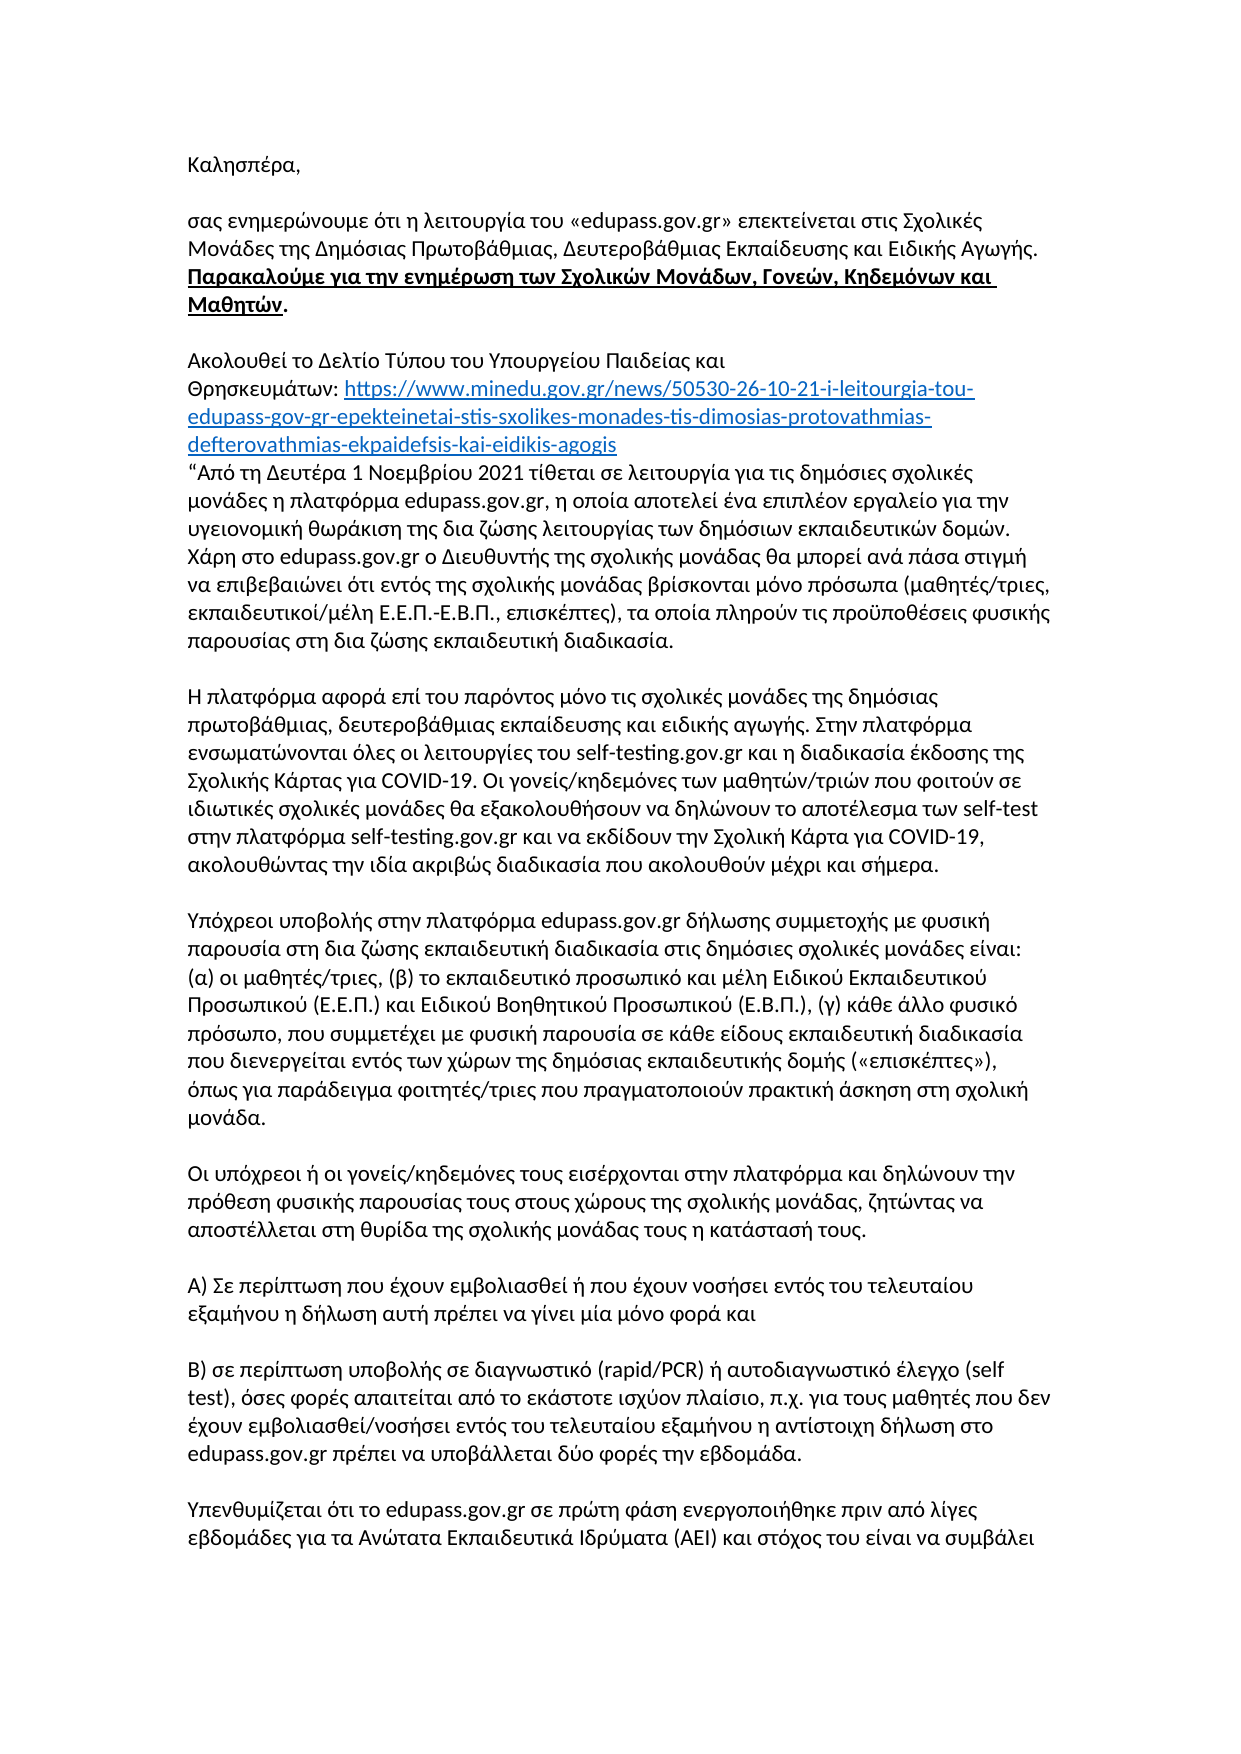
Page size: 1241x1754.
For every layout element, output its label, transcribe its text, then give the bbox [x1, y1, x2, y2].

text Οι υπόχρεοι ή οι γονείς/κηδεμόνες τους εισέρχονται στην πλατφόρμα και δηλώνουν την πρόθεση φυσικής παρουσίας τους στους χώρους της σχολικής μονάδας, ζητώντας να αποστέλλεται στη θυρίδα της σχολικής μονάδας τους η κατάστασή τους. [187, 1159, 1053, 1243]
text H πλατφόρμα αφορά επί του παρόντος μόνο τις σχολικές μονάδες της δημόσιας πρωτοβάθμιας, δευτεροβάθμιας εκπαίδευσης και ειδικής αγωγής. Στην πλατφόρμα ενσωματώνονται όλες οι λειτουργίες του self-testing.gov.gr και η διαδικασία έκδοσης της Σχολικής Κάρτας για COVID-19. Οι γονείς/κηδεμόνες των μαθητών/τριών που φοιτούν σε ιδιωτικές σχολικές μονάδες θα εξακολουθήσουν να δηλώνουν το αποτέλεσμα των self-test στην πλατφόρμα self-testing.gov.gr και να εκδίδουν την Σχολική Κάρτα για COVID-19, ακολουθώντας την ιδία ακριβώς διαδικασία που ακολουθούν μέχρι και σήμερα. [187, 682, 1053, 878]
text Καλησπέρα, [187, 150, 1053, 178]
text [187, 1495, 1053, 1551]
text Β) σε περίπτωση υποβολής σε διαγνωστικό (rapid/PCR) ή αυτοδιαγνωστικό έλεγχο (self test), όσες φορές απαιτείται από το εκάστοτε ισχύον πλαίσιο, π.χ. για τους μαθητές που δεν έχουν εμβολιασθεί/νοσήσει εντός του τελευταίου εξαμήνου η αντίστοιχη δήλωση στο edupass.gov.gr πρέπει να υποβάλλεται δύο φορές την εβδομάδα. [187, 1355, 1053, 1467]
text Α) Σε περίπτωση που έχουν εμβολιασθεί ή που έχουν νοσήσει εντός του τελευταίου εξαμήνου η δήλωση αυτή πρέπει να γίνει μία μόνο φορά και [187, 1271, 1053, 1327]
text σας ενημερώνουμε ότι η λειτουργία του «edupass.gov.gr» επεκτείνεται στις Σχολικές Μονάδες της Δημόσιας Πρωτοβάθμιας, Δευτεροβάθμιας Εκπαίδευσης και Ειδικής Αγωγής. [187, 206, 1053, 262]
text Παρακαλούμε για την ενημέρωση των Σχολικών Μονάδων, Γονεών, Κηδεμόνων και Μαθητών. [187, 262, 1053, 318]
text Υπόχρεοι υποβολής στην πλατφόρμα edupass.gov.gr δήλωσης συμμετοχής με φυσική παρουσία στη δια ζώσης εκπαιδευτική διαδικασία στις δημόσιες σχολικές μονάδες είναι: (α) οι μαθητές/τριες, (β) το εκπαιδευτικό προσωπικό και μέλη Ειδικού Εκπαιδευτικού Προσωπικού (Ε.Ε.Π.) και Ειδικού Βοηθητικού Προσωπικού (Ε.Β.Π.), (γ) κάθε άλλο φυσικό πρόσωπο, που συμμετέχει με φυσική παρουσία σε κάθε είδους εκπαιδευτική διαδικασία που διενεργείται εντός των χώρων της δημόσιας εκπαιδευτικής δομής («επισκέπτες»), όπως για παράδειγμα φοιτητές/τριες που πραγματοποιούν πρακτική άσκηση στη σχολική μονάδα. [187, 907, 1053, 1131]
text “Από τη Δευτέρα 1 Νοεμβρίου 2021 τίθεται σε λειτουργία για τις δημόσιες σχολικές μονάδες η πλατφόρμα edupass.gov.gr, η οποία αποτελεί ένα επιπλέον εργαλείο για την υγειονομική θωράκιση της δια ζώσης λειτουργίας των δημόσιων εκπαιδευτικών δομών. Χάρη στο edupass.gov.gr o Διευθυντής της σχολικής μονάδας θα μπορεί ανά πάσα στιγμή να επιβεβαιώνει ότι εντός της σχολικής μονάδας βρίσκονται μόνο πρόσωπα (μαθητές/τριες, εκπαιδευτικοί/μέλη Ε.Ε.Π.-Ε.Β.Π., επισκέπτες), τα οποία πληρούν τις προϋποθέσεις φυσικής παρουσίας στη δια ζώσης εκπαιδευτική διαδικασία. [187, 458, 1053, 654]
text Ακολουθεί το Δελτίο Τύπου του Υπουργείου Παιδείας και Θρησκευμάτων: https://www.minedu.gov.gr/news/50530-26-10-21-i-leitourgia-tou-edupass-gov-gr-epekteinetai-stis-sxolikes-monades-tis-dimosias-protovathmias-defterovathmias-ekpaidefsis-kai-eidikis-agogis [187, 346, 1053, 458]
